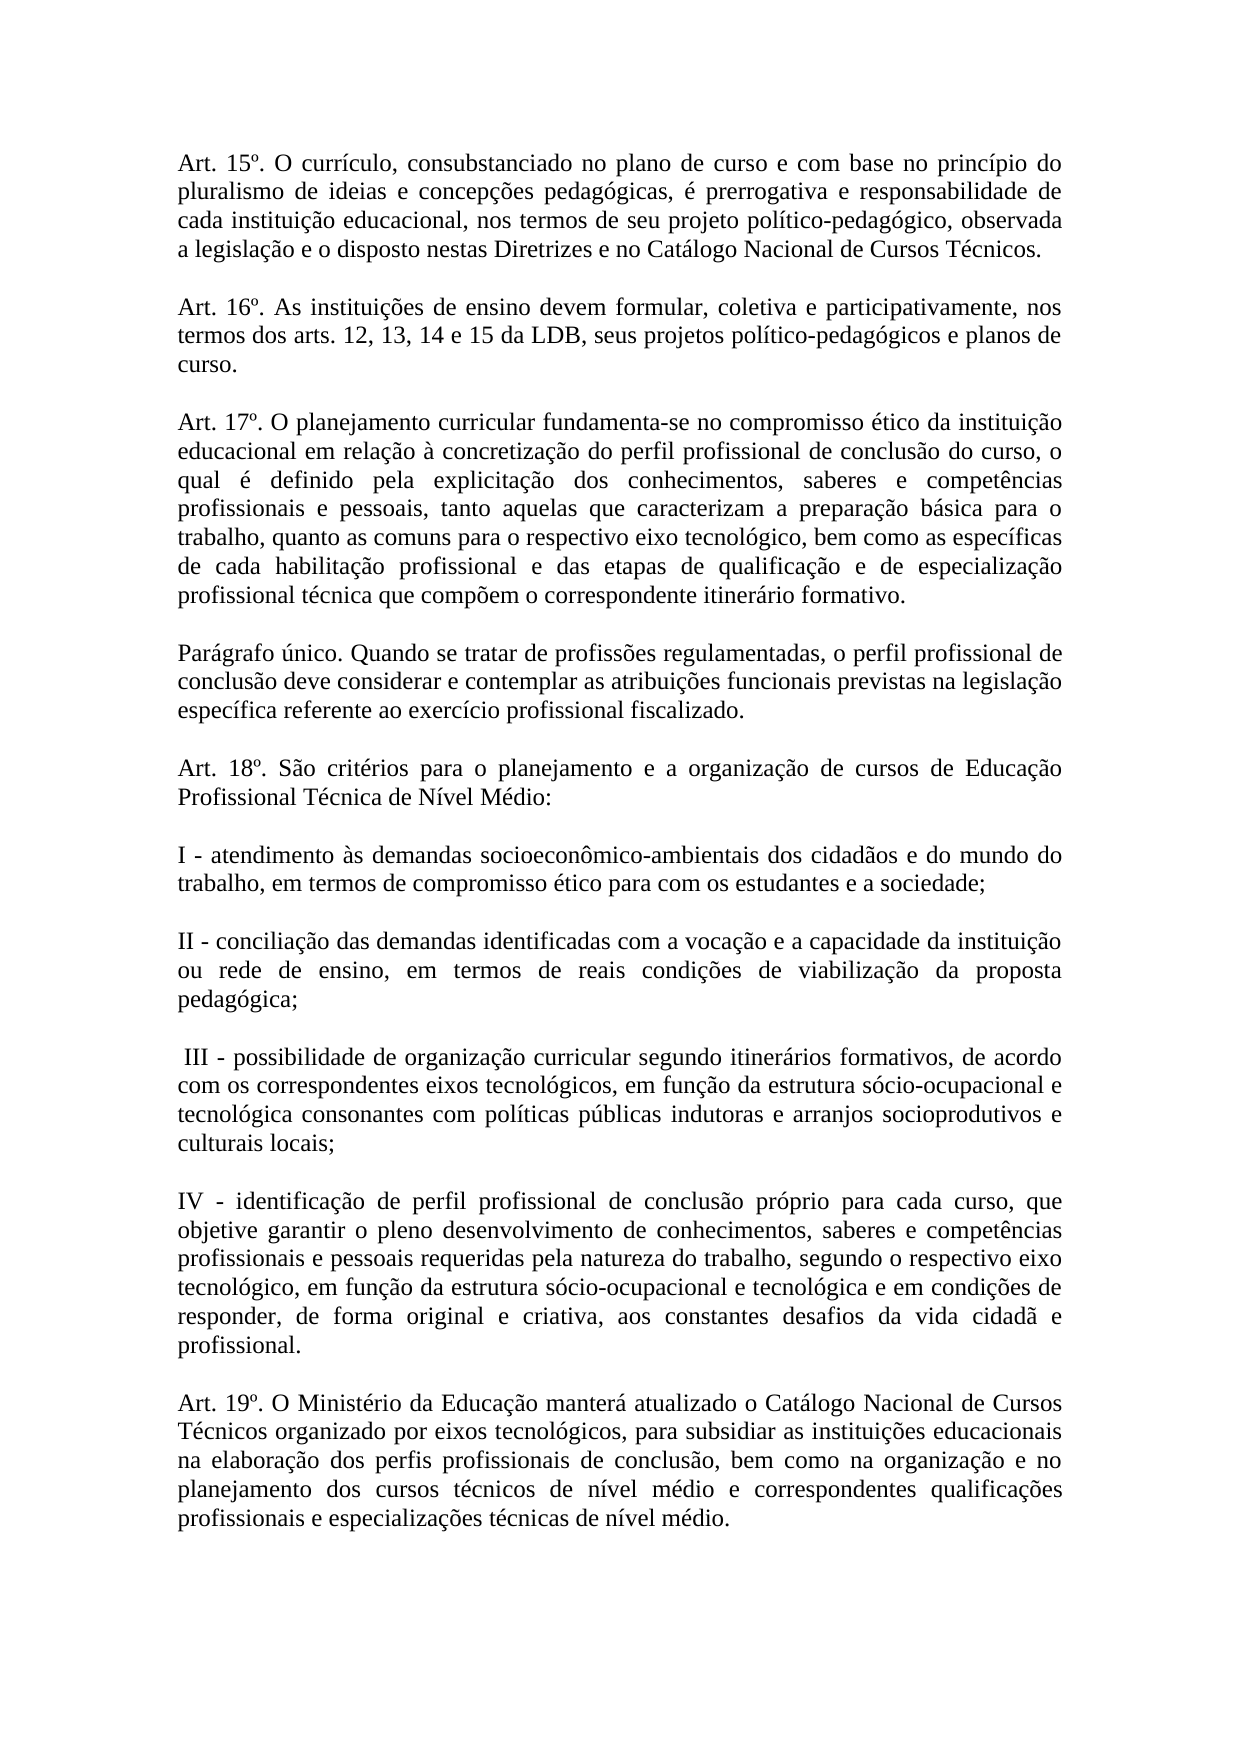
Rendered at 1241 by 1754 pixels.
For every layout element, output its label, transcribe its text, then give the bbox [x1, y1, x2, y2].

text Art. 17º. O planejamento curricular fundamenta-se no compromisso ético da instituição educacional em relação à concretização do perfil profissional de conclusão do curso, o qual é definido pela explicitação dos conhecimentos, saberes e competências profissionais e pessoais, tanto aquelas que caracterizam a preparação básica para o trabalho, quanto as comuns para o respectivo eixo tecnológico, bem como as específicas de cada habilitação profissional e das etapas de qualificação e de especialização profissional técnica que compõem o correspondente itinerário formativo. [177, 407, 1063, 608]
text III - possibilidade de organização curricular segundo itinerários formativos, de acordo com os correspondentes eixos tecnológicos, em função da estrutura sócio-ocupacional e tecnológica consonantes com políticas públicas indutoras e arranjos socioprodutivos e culturais locais; [177, 1042, 1063, 1157]
text Art. 16º. As instituições de ensino devem formular, coletiva e participativamente, nos termos dos arts. 12, 13, 14 e 15 da LDB, seus projetos político-pedagógicos e planos de curso. [177, 292, 1063, 378]
text I - atendimento às demandas socioeconômico-ambientais dos cidadãos e do mundo do trabalho, em termos de compromisso ético para com os estudantes e a sociedade; [177, 840, 1063, 897]
text Art. 19º. O Ministério da Educação manterá atualizado o Catálogo Nacional de Cursos Técnicos organizado por eixos tecnológicos, para subsidiar as instituições educacionais na elaboração dos perfis profissionais de conclusão, bem como na organização e no planejamento dos cursos técnicos de nível médio e correspondentes qualificações profissionais e especializações técnicas de nível médio. [177, 1388, 1063, 1531]
text II - conciliação das demandas identificadas com a vocação e a capacidade da instituição ou rede de ensino, em termos de reais condições de viabilização da proposta pedagógica; [177, 926, 1063, 1013]
text Parágrafo único. Quando se tratar de profissões regulamentadas, o perfil profissional de conclusão deve considerar e contemplar as atribuições funcionais previstas na legislação específica referente ao exercício profissional fiscalizado. [177, 638, 1063, 724]
text Art. 15º. O currículo, consubstanciado no plano de curso e com base no princípio do pluralismo de ideias e concepções pedagógicas, é prerrogativa e responsabilidade de cada instituição educacional, nos termos de seu projeto político-pedagógico, observada a legislação e o disposto nestas Diretrizes e no Catálogo Nacional de Cursos Técnicos. [177, 148, 1063, 263]
text IV - identificação de perfil profissional de conclusão próprio para cada curso, que objetive garantir o pleno desenvolvimento de conhecimentos, saberes e competências profissionais e pessoais requeridas pela natureza do trabalho, segundo o respectivo eixo tecnológico, em função da estrutura sócio-ocupacional e tecnológica e em condições de responder, de forma original e criativa, aos constantes desafios da vida cidadã e profissional. [177, 1186, 1063, 1358]
text Art. 18º. São critérios para o planejamento e a organização de cursos de Educação Profissional Técnica de Nível Médio: [177, 753, 1063, 811]
